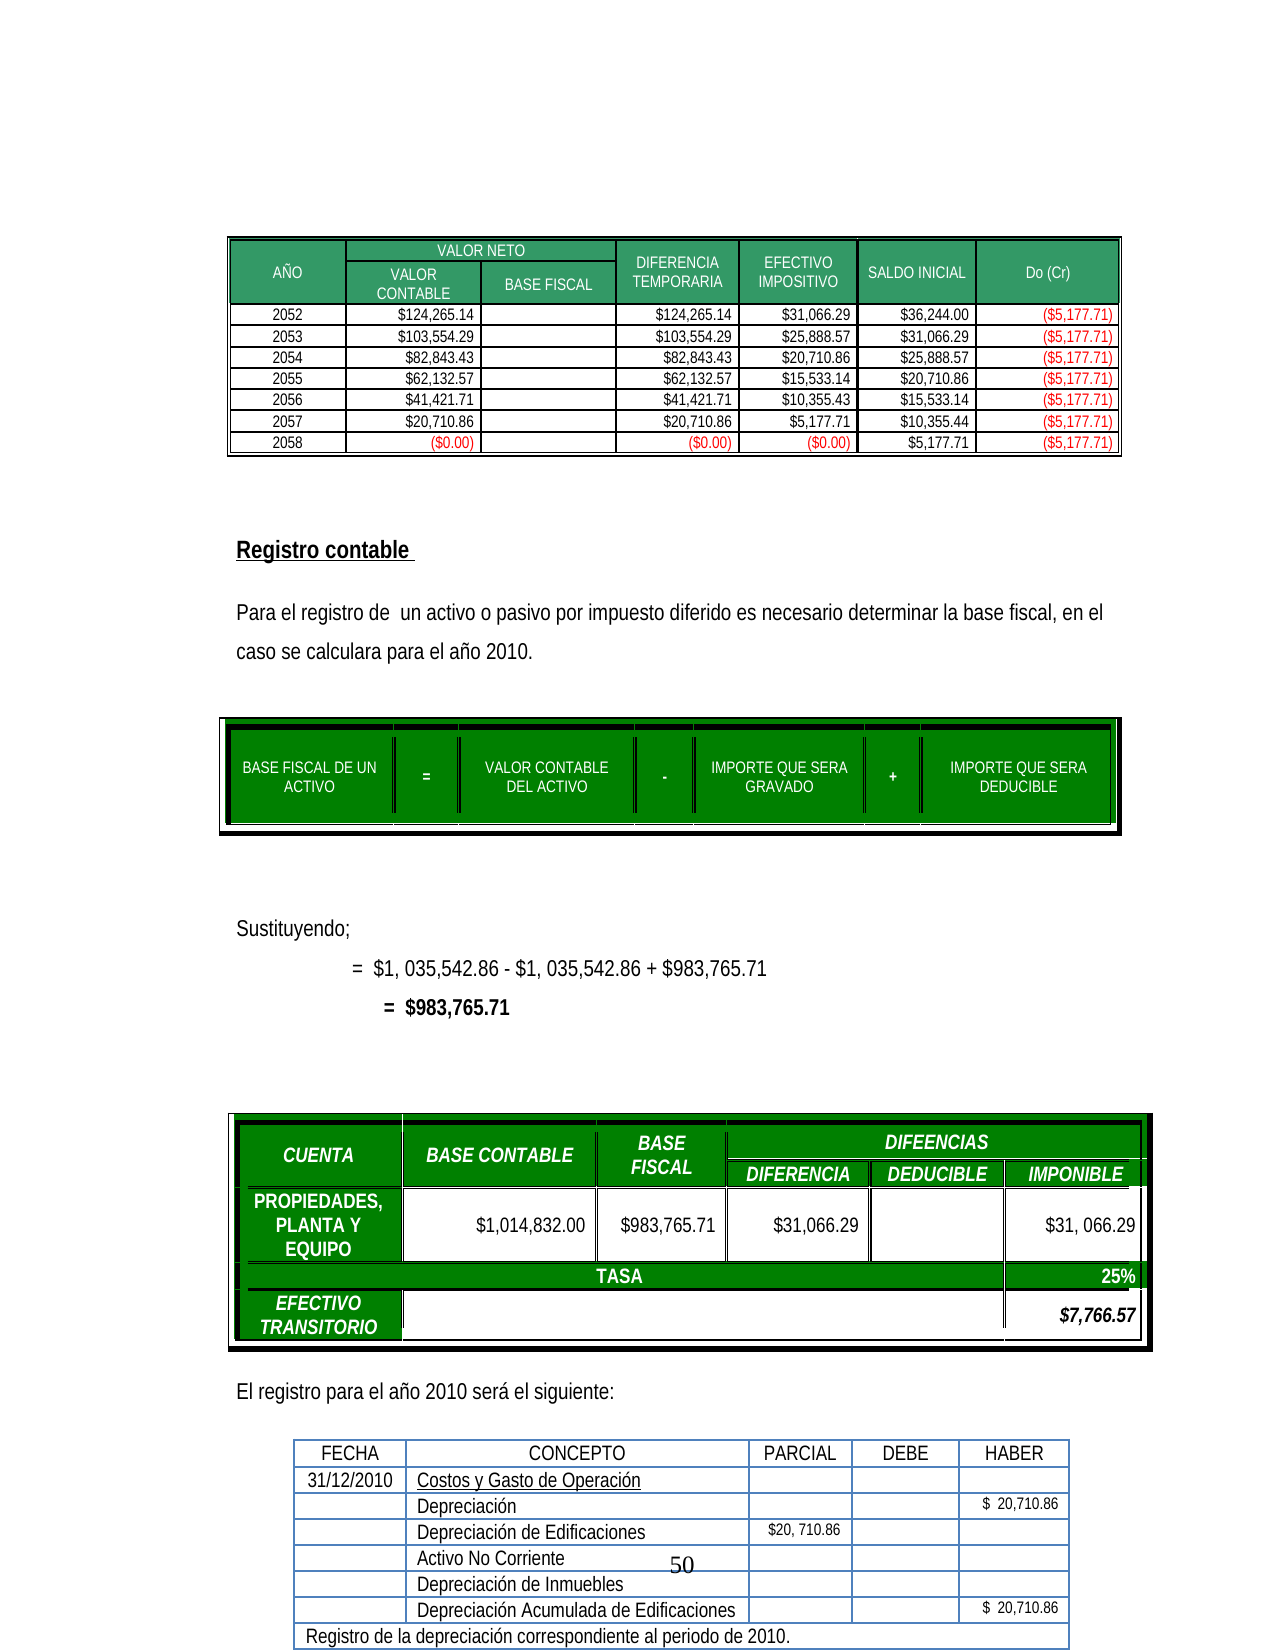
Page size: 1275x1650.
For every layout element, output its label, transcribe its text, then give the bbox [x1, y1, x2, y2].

table_cell 2058 [231, 433, 345, 452]
table_cell $5,177.71 [740, 411, 856, 431]
table_cell IMPONIBLE [1006, 1159, 1141, 1186]
table_header BASE CONTABLE [403, 1125, 596, 1186]
table_cell [853, 1520, 958, 1544]
table_cell 2054 [231, 348, 345, 367]
table_cell [960, 1520, 1068, 1544]
table_cell $15,533.14 [859, 390, 975, 409]
table_cell [482, 390, 615, 409]
table_cell [750, 1468, 851, 1492]
table_cell $124,265.14 [617, 305, 738, 324]
table_cell $983,765.71 [598, 1189, 725, 1261]
table_cell $31, 066.29 [1005, 1186, 1147, 1261]
table_cell [295, 1520, 405, 1544]
table_cell $10,355.44 [859, 411, 975, 431]
table_cell Activo No Corriente [407, 1546, 748, 1570]
table_cell [853, 1572, 958, 1596]
table_cell Depreciación de Inmuebles [407, 1572, 748, 1596]
table_cell ($5,177.71) [977, 390, 1118, 409]
table_cell [750, 1546, 851, 1570]
table_cell [482, 348, 615, 367]
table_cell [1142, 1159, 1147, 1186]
table_cell $ 20,710.86 [960, 1598, 1068, 1622]
table_header IMPORTE QUE SERA GRAVADO [694, 725, 865, 823]
table_cell Costos y Gasto de Operación [407, 1468, 748, 1492]
table_cell PROPIEDADES, PLANTA Y EQUIPO [234, 1186, 402, 1261]
table_header IMPORTE QUE SERA DEDUCIBLE [921, 719, 1116, 823]
table_cell $25,888.57 [740, 326, 856, 346]
subtitle Registro contable [236, 535, 1127, 564]
table_cell $103,554.29 [347, 326, 480, 346]
text = $1, 035,542.86 - $1, 035,542.86 + $983,765.71 [236, 954, 1127, 981]
table_cell DIFERENCIA [728, 1162, 868, 1186]
table_cell EFECTIVO TRANSITORIO [234, 1288, 402, 1339]
table_cell BASE FISCAL [482, 262, 615, 303]
table_cell $41,421.71 [617, 390, 738, 409]
table_cell $20,710.86 [740, 348, 856, 367]
table_cell $62,132.57 [617, 369, 738, 388]
table_cell $20,710.86 [347, 411, 480, 431]
table_header = [394, 719, 459, 823]
table_cell ($5,177.71) [977, 326, 1118, 346]
table_cell [853, 1598, 958, 1622]
table_cell DEDUCIBLE [872, 1162, 1003, 1186]
table_cell [482, 326, 615, 346]
table_cell [750, 1598, 851, 1622]
table_header DIFEENCIAS [727, 1114, 1147, 1158]
table_cell $36,244.00 [859, 305, 975, 324]
table_cell [295, 1572, 405, 1596]
table_cell [853, 1546, 958, 1570]
table_header SALDO INICIAL [859, 241, 975, 303]
text = $983,765.71 [236, 994, 1127, 1020]
table_cell 2055 [231, 369, 345, 388]
table_cell [960, 1468, 1068, 1492]
table_cell $7,766.57 [1005, 1288, 1147, 1339]
table_cell Depreciación de Edificaciones [407, 1520, 748, 1544]
table_header DEBE [853, 1441, 958, 1466]
table_cell [750, 1572, 851, 1596]
table_cell [295, 1546, 405, 1570]
table_header - [635, 719, 694, 823]
table_cell [482, 369, 615, 388]
table_header VALOR NETO [347, 241, 615, 260]
table_cell $124,265.14 [347, 305, 480, 324]
table_cell ($5,177.71) [977, 411, 1118, 431]
table_cell TASA [234, 1261, 1004, 1288]
table_cell ($5,177.71) [977, 433, 1118, 452]
table_header AÑO [231, 241, 345, 303]
table_cell VALOR CONTABLE [347, 262, 480, 303]
table_cell $20,710.86 [859, 369, 975, 388]
table_cell ($0.00) [740, 433, 856, 452]
table_header FECHA [295, 1441, 405, 1466]
table_header BASE FISCAL [596, 1121, 727, 1186]
table_cell $82,843.43 [347, 348, 480, 367]
text Sustituyendo; [236, 915, 1127, 941]
table_cell $31,066.29 [728, 1189, 868, 1261]
table_header PARCIAL [750, 1441, 851, 1466]
table_cell $31,066.29 [740, 305, 856, 324]
table_cell ($5,177.71) [977, 305, 1118, 324]
table_cell 2057 [231, 411, 345, 431]
table_cell [960, 1572, 1068, 1596]
table_cell [295, 1494, 405, 1518]
table_cell [960, 1546, 1068, 1570]
table_cell [295, 1598, 405, 1622]
table_cell 25% [1005, 1261, 1147, 1288]
table_cell $15,533.14 [740, 369, 856, 388]
table_cell [872, 1189, 1003, 1261]
table_cell 2053 [231, 326, 345, 346]
table_cell $41,421.71 [347, 390, 480, 409]
table_header CUENTA [234, 1114, 402, 1186]
table_cell Registro de la depreciación correspondiente al periodo de 2010. [295, 1624, 1068, 1648]
text El registro para el año 2010 será el siguiente: [236, 1378, 1127, 1404]
table_cell $5,177.71 [859, 433, 975, 452]
table_header + [865, 719, 921, 823]
table_cell [853, 1468, 958, 1492]
table_cell 31/12/2010 [295, 1468, 405, 1492]
table_cell [853, 1494, 958, 1518]
table_cell $20, 710.86 [750, 1520, 851, 1544]
table_cell $103,554.29 [617, 326, 738, 346]
table_cell $1,014,832.00 [404, 1189, 595, 1261]
text Para el registro de un activo o pasivo por impuesto diferido es necesario determinar la base fiscal, en el caso se calculara para el año 2010. [236, 599, 1127, 665]
table_cell $25,888.57 [859, 348, 975, 367]
table_header HABER [960, 1441, 1068, 1466]
table_cell ($5,177.71) [977, 369, 1118, 388]
table_cell $ 20,710.86 [960, 1494, 1068, 1518]
table_header VALOR CONTABLE DEL ACTIVO [459, 719, 635, 823]
table_cell ($0.00) [617, 433, 738, 452]
table_cell 2056 [231, 390, 345, 409]
table_cell $82,843.43 [617, 348, 738, 367]
table_cell $62,132.57 [347, 369, 480, 388]
table_header EFECTIVO IMPOSITIVO [740, 241, 856, 303]
table_cell ($5,177.71) [977, 348, 1118, 367]
table_header CONCEPTO [407, 1441, 748, 1466]
table_cell Depreciación [407, 1494, 748, 1518]
table_cell 2052 [231, 305, 345, 324]
table_cell ($0.00) [347, 433, 480, 452]
table_cell [403, 1291, 1004, 1339]
table_header BASE FISCAL DE UN ACTIVO [225, 719, 394, 823]
table_header Do (Cr) [977, 241, 1118, 303]
table_cell $10,355.43 [740, 390, 856, 409]
table_cell [750, 1494, 851, 1518]
table_cell $20,710.86 [617, 411, 738, 431]
table_cell $31,066.29 [859, 326, 975, 346]
table_cell Depreciación Acumulada de Edificaciones [407, 1598, 748, 1622]
table_cell [482, 411, 615, 431]
table_cell [482, 305, 615, 324]
table_header DIFERENCIA TEMPORARIA [617, 241, 738, 303]
table_cell [482, 433, 615, 452]
